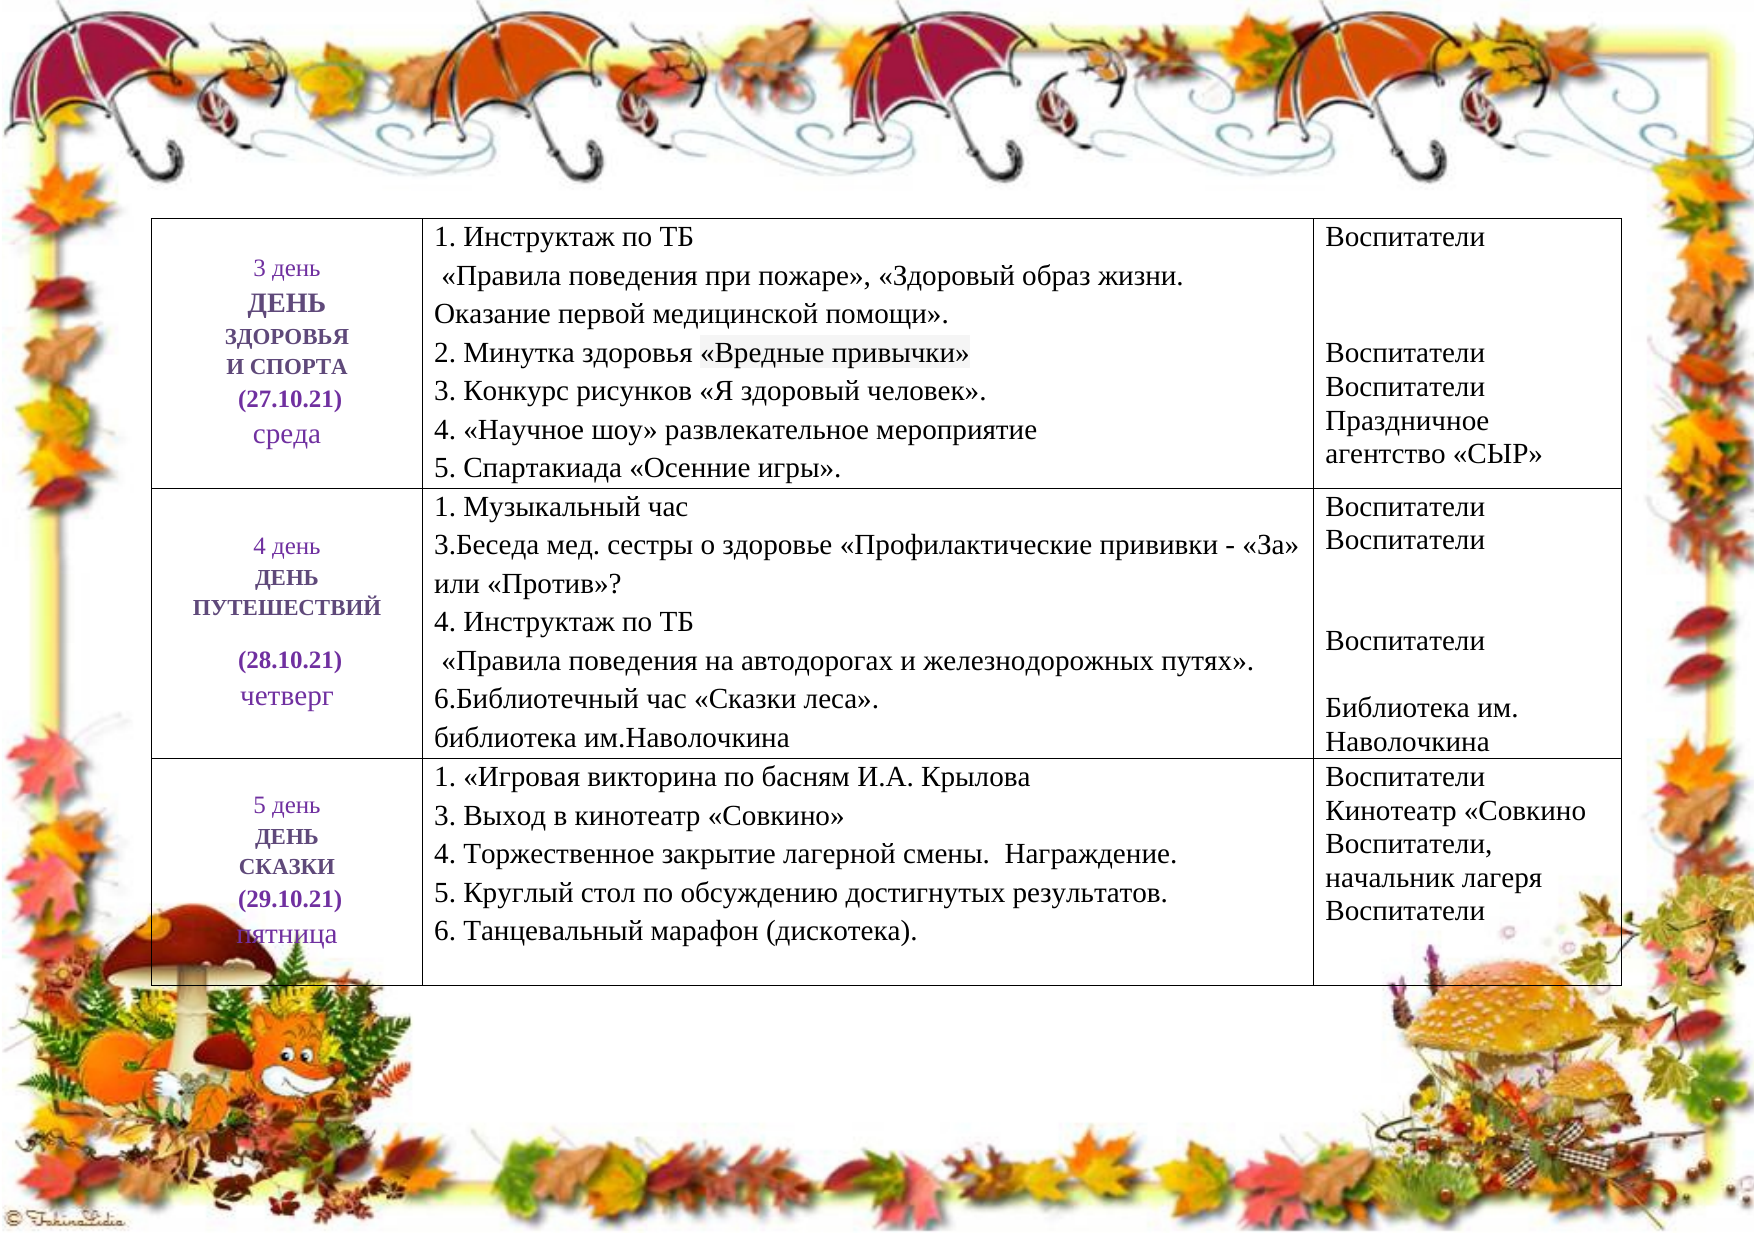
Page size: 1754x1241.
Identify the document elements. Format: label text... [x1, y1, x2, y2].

table_cell Воспитатели Кинотеатр «Совкино Воспитатели, начальник лагеря Воспитатели [1314, 759, 1621, 985]
table_header 1. Инструктаж по ТБ «Правила поведения при пожаре», «Здоровый образ жизни. Оказание первой медицинской помощи». 2. Минутка здоровья «Вредные привычки» 3. Конкурс рисунков «Я здоровый человек». 4. «Научное шоу» развлекательное мероприятие 5. Спартакиада «Осенние игры». [423, 219, 1313, 488]
table_cell 1. «Игровая викторина по басням И.А. Крылова 3. Выход в кинотеатр «Совкино» 4. Торжественное закрытие лагерной смены. Награждение. 5. Круглый стол по обсуждению достигнутых результатов. 6. Танцевальный марафон (дискотека). [423, 759, 1313, 985]
table_header Воспитатели Воспитатели Воспитатели Праздничное агентство «СЫР» [1314, 219, 1621, 488]
table_header 3 день ДЕНЬ ЗДОРОВЬЯ И СПОРТА (27.10.21) среда [152, 219, 422, 488]
table_cell 1. Музыкальный час 3.Беседа мед. сестры о здоровье «Профилактические прививки - «За» или «Против»? 4. Инструктаж по ТБ «Правила поведения на автодорогах и железнодорожных путях». 6.Библиотечный час «Сказки леса». библиотека им.Наволочкина [423, 489, 1313, 758]
table_cell 5 день ДЕНЬ СКАЗКИ (29.10.21) пятница [152, 759, 422, 985]
table_cell 4 день ДЕНЬ ПУТЕШЕСТВИЙ (28.10.21) четверг [152, 489, 422, 758]
picture [1, 0, 1754, 1233]
table_cell Воспитатели Воспитатели Воспитатели Библиотека им. Наволочкина [1314, 489, 1621, 758]
